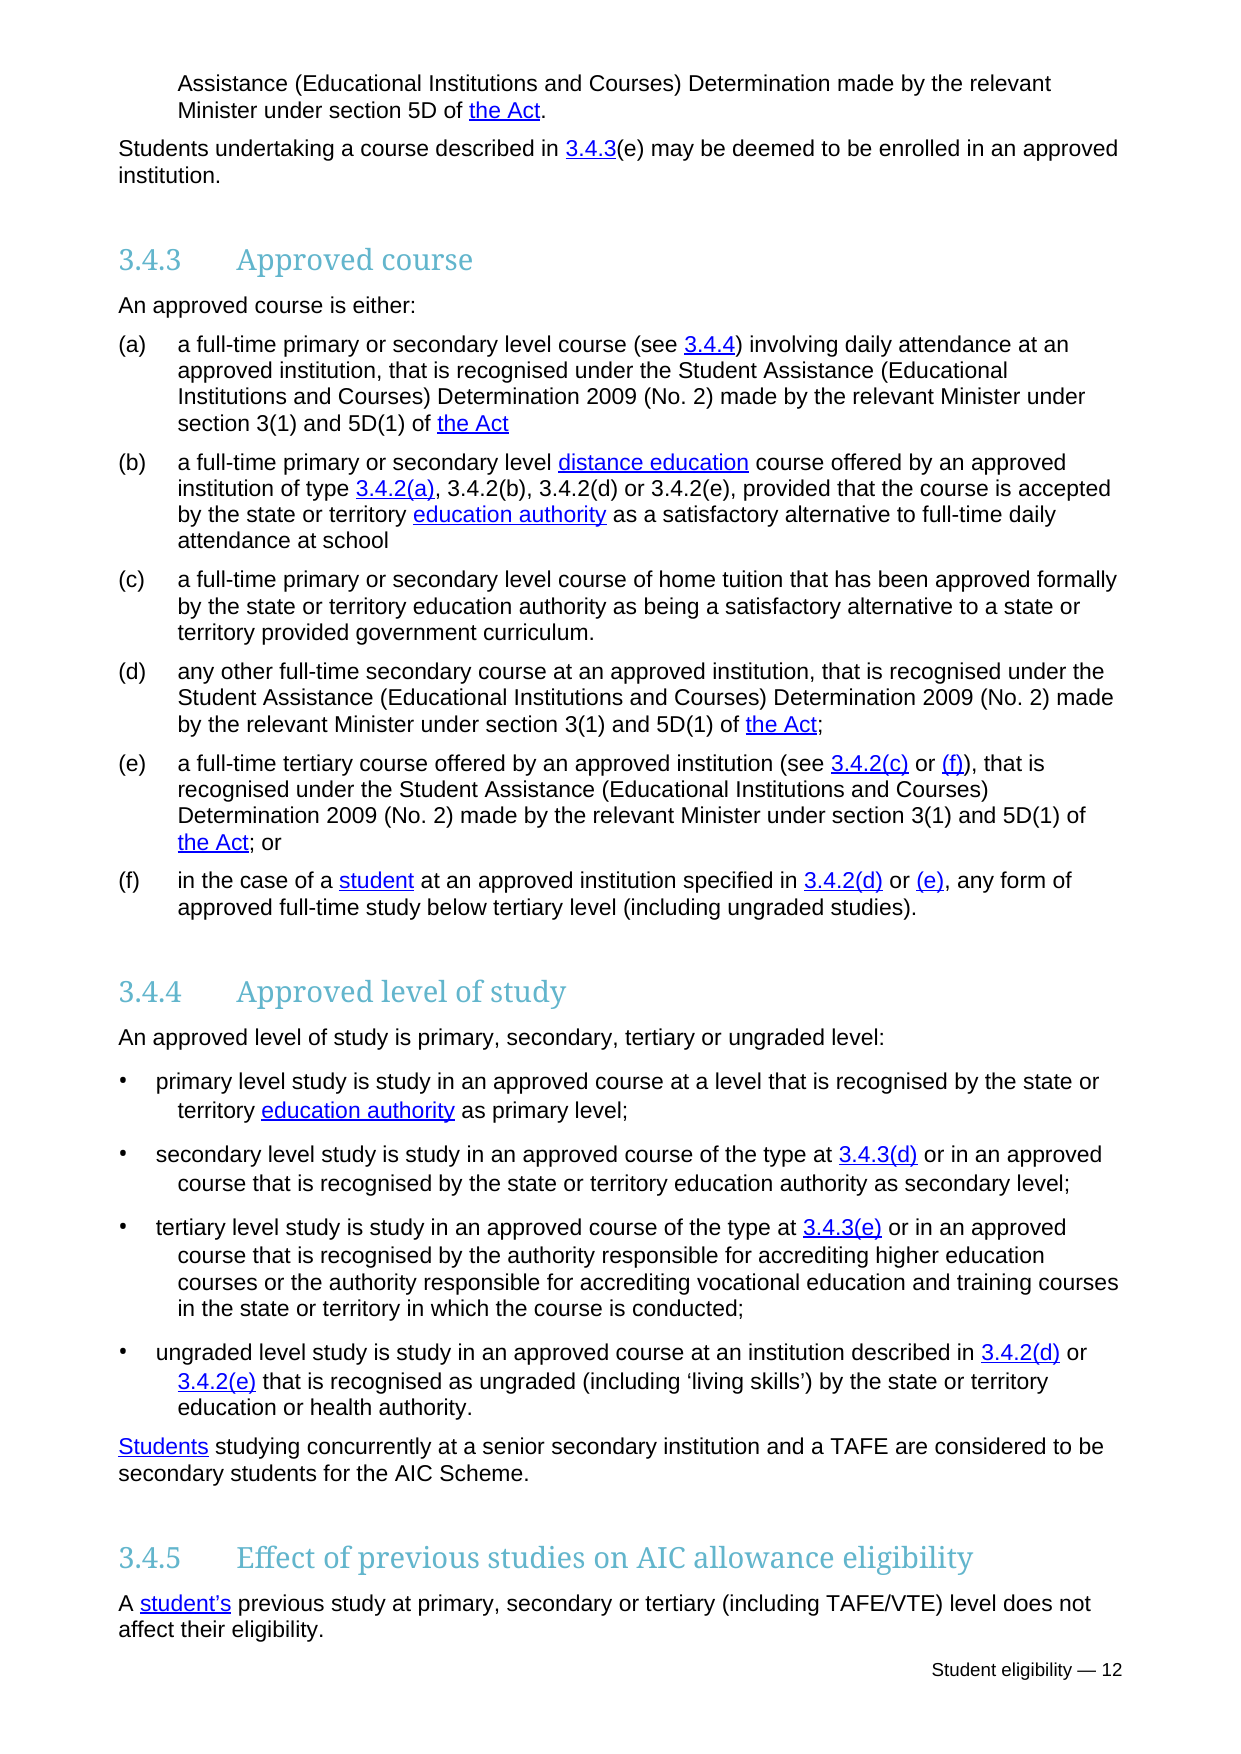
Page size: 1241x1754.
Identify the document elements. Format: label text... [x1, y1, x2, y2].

text ungraded level study is study in an approved course at an institution described in 3.4.2(d) or 3.4.2(e) that is recognised as ungraded (including ‘living skills’) by the state or territory education or health authority. [118, 1334, 1122, 1421]
list a full-time primary or secondary level course (see 3.4.4) involving daily attendance at an approved institution, that is recognised under the Student Assistance (Educational Institutions and Courses) Determination 2009 (No. 2) made by the relevant Minister under section 3(1) and 5D(1) of the Act [118, 331, 1122, 436]
text primary level study is study in an approved course at a level that is recognised by the state or territory education authority as primary level; [118, 1062, 1122, 1123]
text An approved course is either: [118, 292, 1122, 318]
text tertiary level study is study in an approved course of the type at 3.4.3(e) or in an approved course that is recognised by the authority responsible for accrediting higher education courses or the authority responsible for accrediting vocational education and training courses in the state or territory in which the course is conducted; [118, 1208, 1122, 1321]
text An approved level of study is primary, secondary, tertiary or ungraded level: [118, 1024, 1122, 1050]
list a full-time tertiary course offered by an approved institution (see 3.4.2(c) or (f)), that is recognised under the Student Assistance (Educational Institutions and Courses) Determination 2009 (No. 2) made by the relevant Minister under section 3(1) and 5D(1) of the Act; or [118, 749, 1122, 855]
text A student’s previous study at primary, secondary or tertiary (including TAFE/VTE) level does not affect their eligibility. [118, 1589, 1122, 1642]
subtitle 3.4.4 Approved level of study [118, 971, 1122, 1011]
list any other full-time secondary course at an approved institution, that is recognised under the Student Assistance (Educational Institutions and Courses) Determination 2009 (No. 2) made by the relevant Minister under section 3(1) and 5D(1) of the Act; [118, 658, 1122, 737]
text Students undertaking a course described in 3.4.3(e) may be deemed to be enrolled in an approved institution. [118, 135, 1122, 188]
list a full-time primary or secondary level distance education course offered by an approved institution of type 3.4.2(a), 3.4.2(b), 3.4.2(d) or 3.4.2(e), provided that the course is accepted by the state or territory education authority as a satisfactory alternative to full-time daily attendance at school [118, 448, 1122, 554]
text Students studying concurrently at a senior secondary institution and a TAFE are considered to be secondary students for the AIC Scheme. [118, 1433, 1122, 1486]
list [118, 70, 1122, 123]
text secondary level study is study in an approved course of the type at 3.4.3(d) or in an approved course that is recognised by the state or territory education authority as secondary level; [118, 1135, 1122, 1196]
subtitle 3.4.5 Effect of previous studies on AIC allowance eligibility [118, 1537, 1122, 1577]
list in the case of a student at an approved institution specified in 3.4.2(d) or (e), any form of approved full-time study below tertiary level (including ungraded studies). [118, 867, 1122, 920]
subtitle 3.4.3 Approved course [118, 239, 1122, 279]
list a full-time primary or secondary level course of home tuition that has been approved formally by the state or territory education authority as being a satisfactory alternative to a state or territory provided government curriculum. [118, 566, 1122, 645]
